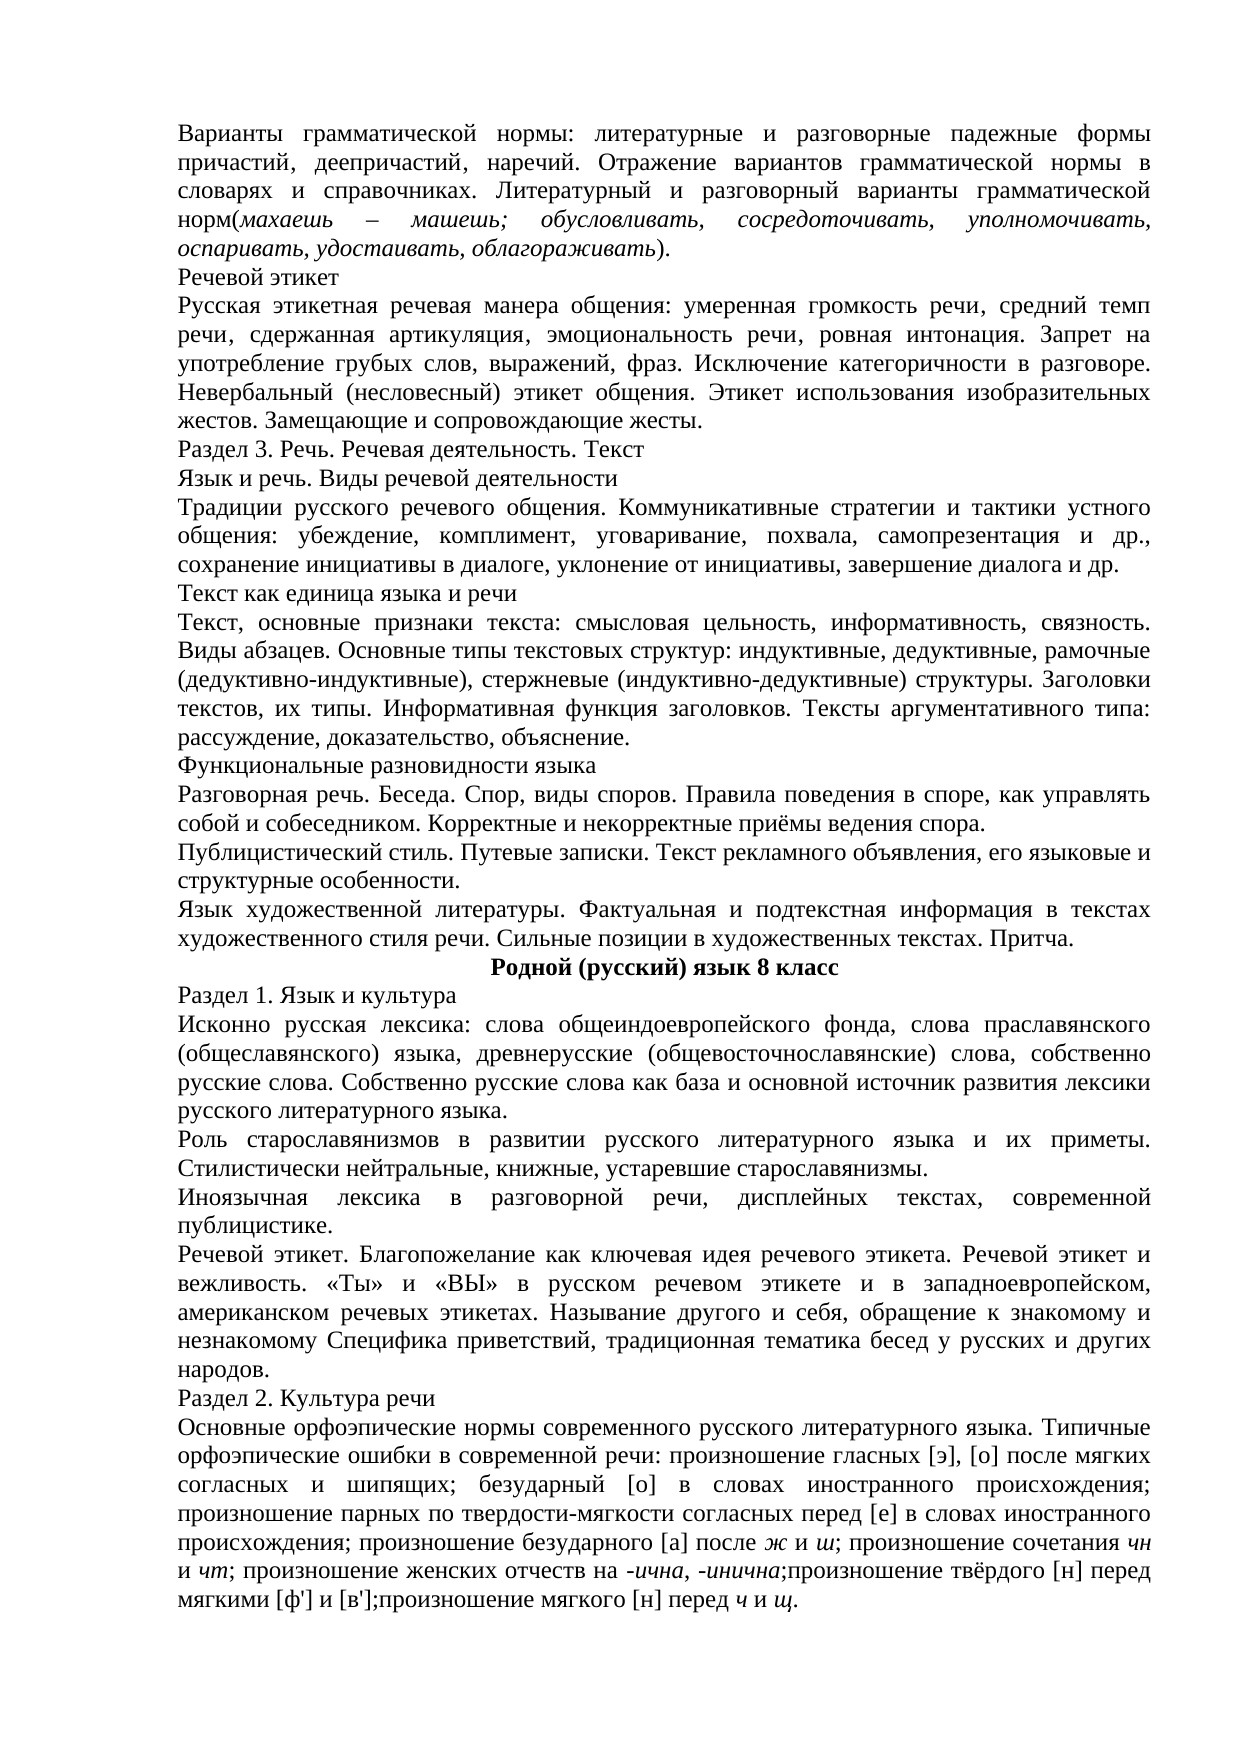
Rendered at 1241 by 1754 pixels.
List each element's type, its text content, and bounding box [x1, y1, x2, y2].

text Разговорная речь. Беседа. Спор, виды споров. Правила поведения в споре, как управлять собой и собеседником. Корректные и некорректные приёмы ведения спора. [177, 779, 1152, 837]
text Родной (русский) язык 8 класс [177, 952, 1152, 981]
text Варианты грамматической нормы: литературные и разговорные падежные формы причастий‚ деепричастий‚ наречий. Отражение вариантов грамматической нормы в словарях и справочниках. Литературный и разговорный варианты грамматической норм(махаешь – машешь; обусловливать, сосредоточивать, уполномочивать, оспаривать, удостаивать, облагораживать). [177, 118, 1152, 262]
text Речевой этикет. Благопожелание как ключевая идея речевого этикета. Речевой этикет и вежливость. «Ты» и «ВЫ» в русском речевом этикете и в западноевропейском, американском речевых этикетах. Называние другого и себя, обращение к знакомому и незнакомому Специфика приветствий, традиционная тематика бесед у русских и других народов. [177, 1239, 1152, 1383]
text Раздел 3. Речь. Речевая деятельность. Текст [177, 434, 1152, 463]
text Традиции русского речевого общения. Коммуникативные стратегии и тактики устного общения: убеждение, комплимент, уговаривание, похвала, самопрезентация и др., сохранение инициативы в диалоге, уклонение от инициативы, завершение диалога и др. [177, 492, 1152, 578]
text Исконно русская лексика: слова общеиндоевропейского фонда, слова праславянского (общеславянского) языка, древнерусские (общевосточнославянские) слова, собственно русские слова. Собственно русские слова как база и основной источник развития лексики русского литературного языка. [177, 1009, 1152, 1124]
text Иноязычная лексика в разговорной речи, дисплейных текстах, современной публицистике. [177, 1182, 1152, 1239]
text Текст, основные признаки текста: смысловая цельность, информативность, связность. Виды абзацев. Основные типы текстовых структур: индуктивные, дедуктивные, рамочные (дедуктивно-индуктивные), стержневые (индуктивно-дедуктивные) структуры. Заголовки текстов, их типы. Информативная функция заголовков. Тексты аргументативного типа: рассуждение, доказательство, объяснение. [177, 607, 1152, 751]
text Язык и речь. Виды речевой деятельности [177, 463, 1152, 492]
text Язык художественной литературы. Фактуальная и подтекстная информация в текстах художественного стиля речи. Сильные позиции в художественных текстах. Притча. [177, 894, 1152, 952]
text Основные орфоэпические нормы современного русского литературного языка. Типичные орфоэпические ошибки в современной речи: произношение гласных [э], [о] после мягких согласных и шипящих; безударный [о] в словах иностранного происхождения; произношение парных по твердости-мягкости согласных перед [е] в словах иностранного происхождения; произношение безударного [а] после ж и ш; произношение сочетания чн и чт; произношение женских отчеств на -ична, -инична;произношение твёрдого [н] перед мягкими [ф'] и [в'];произношение мягкого [н] перед ч и щ. [177, 1412, 1152, 1613]
text Функциональные разновидности языка [177, 751, 1152, 779]
text Раздел 2. Культура речи [177, 1383, 1152, 1412]
text Раздел 1. Язык и культура [177, 981, 1152, 1009]
text Русская этикетная речевая манера общения: умеренная громкость речи‚ средний темп речи‚ сдержанная артикуляция‚ эмоциональность речи‚ ровная интонация. Запрет на употребление грубых слов, выражений, фраз. Исключение категоричности в разговоре. Невербальный (несловесный) этикет общения. Этикет использования изобразительных жестов. Замещающие и сопровождающие жесты. [177, 291, 1152, 434]
text Роль старославянизмов в развитии русского литературного языка и их приметы. Стилистически нейтральные, книжные, устаревшие старославянизмы. [177, 1124, 1152, 1182]
text Публицистический стиль. Путевые записки. Текст рекламного объявления, его языковые и структурные особенности. [177, 837, 1152, 894]
text Речевой этикет [177, 262, 1152, 291]
text Текст как единица языка и речи [177, 578, 1152, 607]
